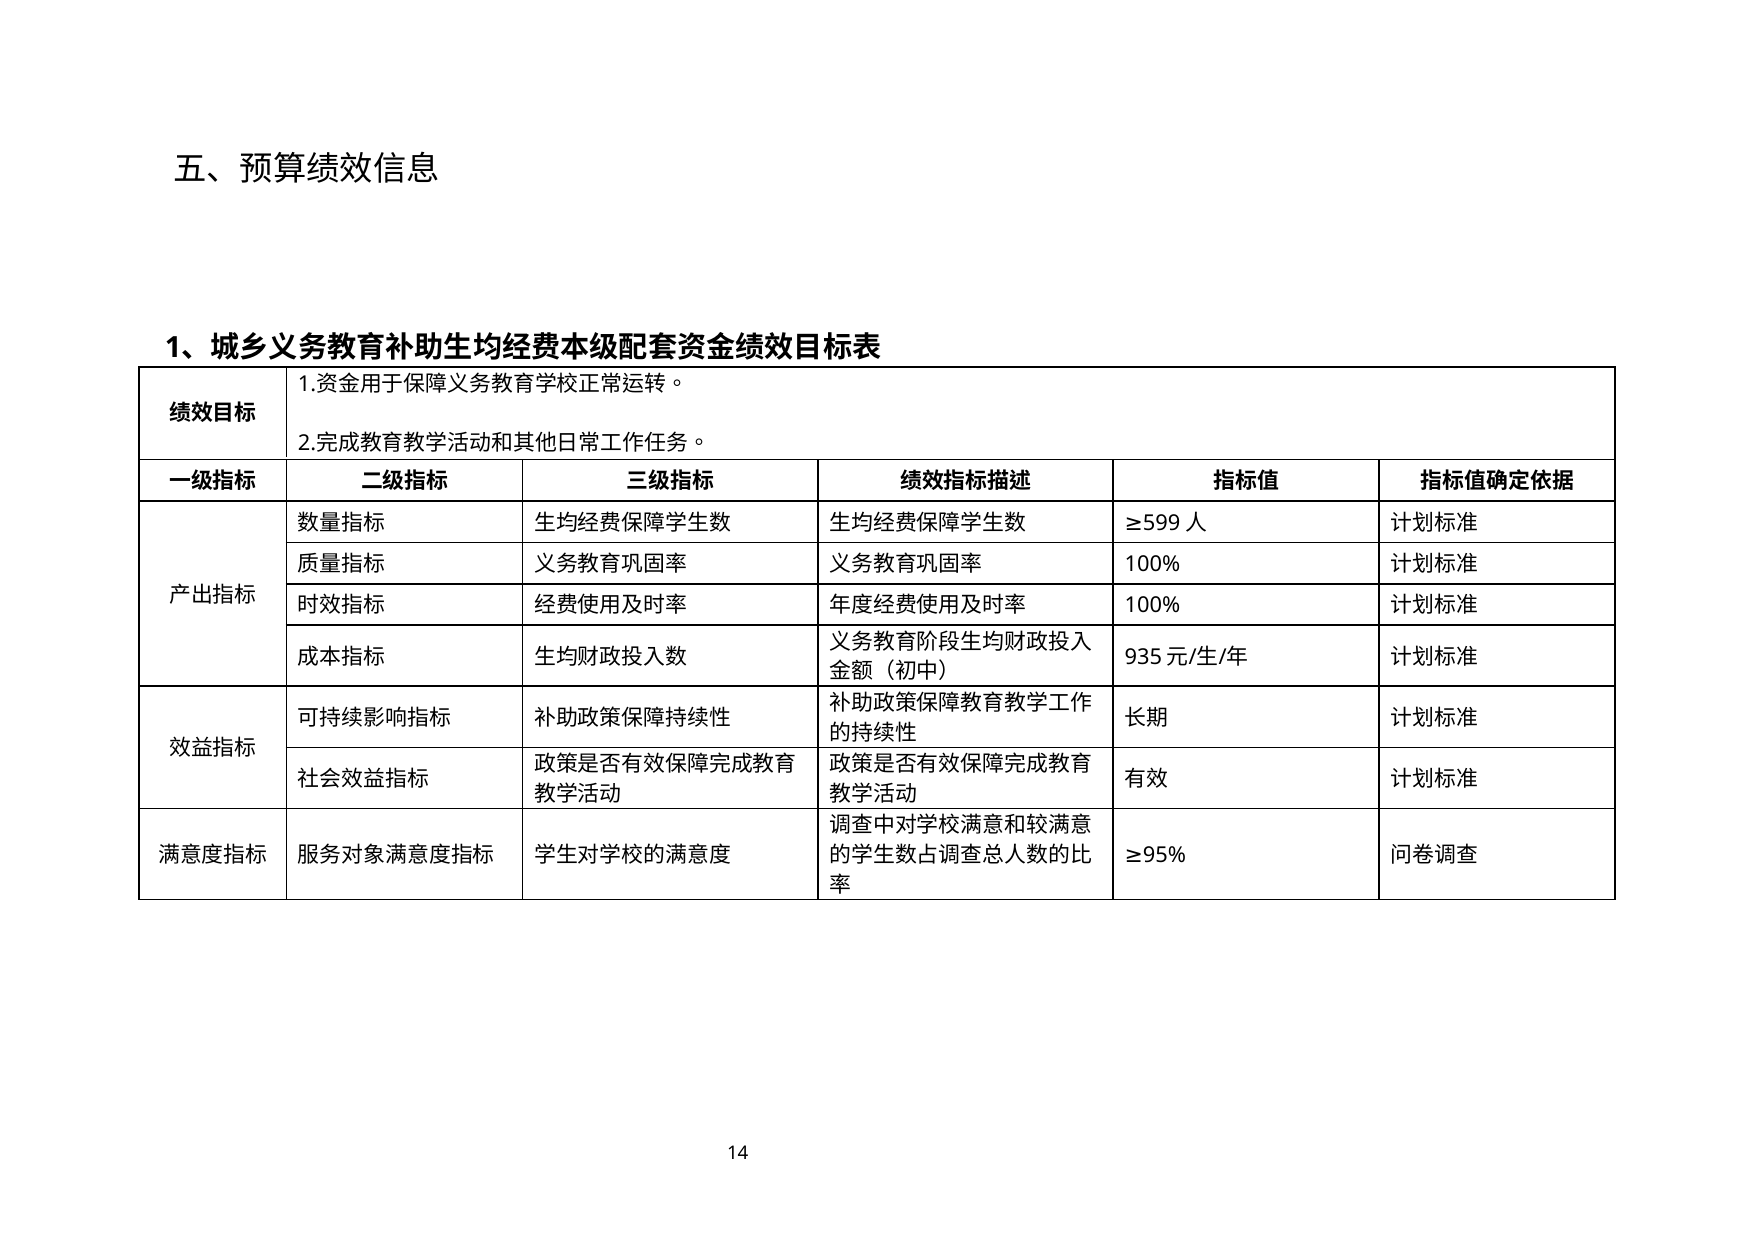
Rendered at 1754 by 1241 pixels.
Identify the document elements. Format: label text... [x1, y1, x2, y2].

table_cell ≥599人 [1114, 502, 1378, 541]
table_cell 政策是否有效保障完成教育教学活动 [819, 748, 1112, 808]
table_cell 长期 [1114, 687, 1378, 746]
text 1、城乡义务教育补助生均经费本级配套资金绩效目标表 [106, 324, 1648, 366]
table_cell 计划标准 [1380, 543, 1614, 583]
table_cell 生均经费保障学生数 [819, 502, 1112, 541]
table_cell 年度经费使用及时率 [819, 585, 1112, 624]
table_header 绩效指标描述 [819, 460, 1112, 500]
table_cell 补助政策保障教育教学工作的持续性 [819, 687, 1112, 746]
table_cell 满意度指标 [140, 809, 286, 898]
table_cell 有效 [1114, 748, 1378, 808]
table_cell 数量指标 [287, 502, 522, 541]
table_cell 义务教育巩固率 [523, 543, 817, 583]
table_header 二级指标 [287, 460, 522, 500]
table_header 三级指标 [523, 460, 817, 500]
table_cell 计划标准 [1380, 502, 1614, 541]
table_cell 经费使用及时率 [523, 585, 817, 624]
table_cell 社会效益指标 [287, 748, 522, 808]
table_cell 计划标准 [1380, 626, 1614, 685]
table_cell 可持续影响指标 [287, 687, 522, 746]
table_cell 义务教育阶段生均财政投入金额（初中） [819, 626, 1112, 685]
table_cell ≥95% [1114, 809, 1378, 898]
table_cell 时效指标 [287, 585, 522, 624]
table_cell 政策是否有效保障完成教育教学活动 [523, 748, 817, 808]
table_cell 产出指标 [140, 502, 286, 685]
table_header 指标值 [1114, 460, 1378, 500]
table_cell 补助政策保障持续性 [523, 687, 817, 746]
table_cell 效益指标 [140, 687, 286, 808]
table_cell 生均经费保障学生数 [523, 502, 817, 541]
table_header 1.资金用于保障义务教育学校正常运转。 2.完成教育教学活动和其他日常工作任务。 [287, 368, 1614, 457]
table_cell 生均财政投入数 [523, 626, 817, 685]
table_cell 问卷调查 [1380, 809, 1614, 898]
table_cell 935元/生/年 [1114, 626, 1378, 685]
table_cell 义务教育巩固率 [819, 543, 1112, 583]
table_header 指标值确定依据 [1380, 460, 1614, 500]
text 五、预算绩效信息 [106, 142, 1648, 190]
table_cell 质量指标 [287, 543, 522, 583]
table_cell 计划标准 [1380, 687, 1614, 746]
table_header 一级指标 [140, 460, 286, 500]
table_header 绩效目标 [140, 368, 286, 457]
table_cell 计划标准 [1380, 585, 1614, 624]
table_cell 计划标准 [1380, 748, 1614, 808]
table_cell 服务对象满意度指标 [287, 809, 522, 898]
table_cell 调查中对学校满意和较满意的学生数占调查总人数的比率 [819, 809, 1112, 898]
table_cell 成本指标 [287, 626, 522, 685]
table_cell 100% [1114, 543, 1378, 583]
table_cell 100% [1114, 585, 1378, 624]
table_cell 学生对学校的满意度 [523, 809, 817, 898]
